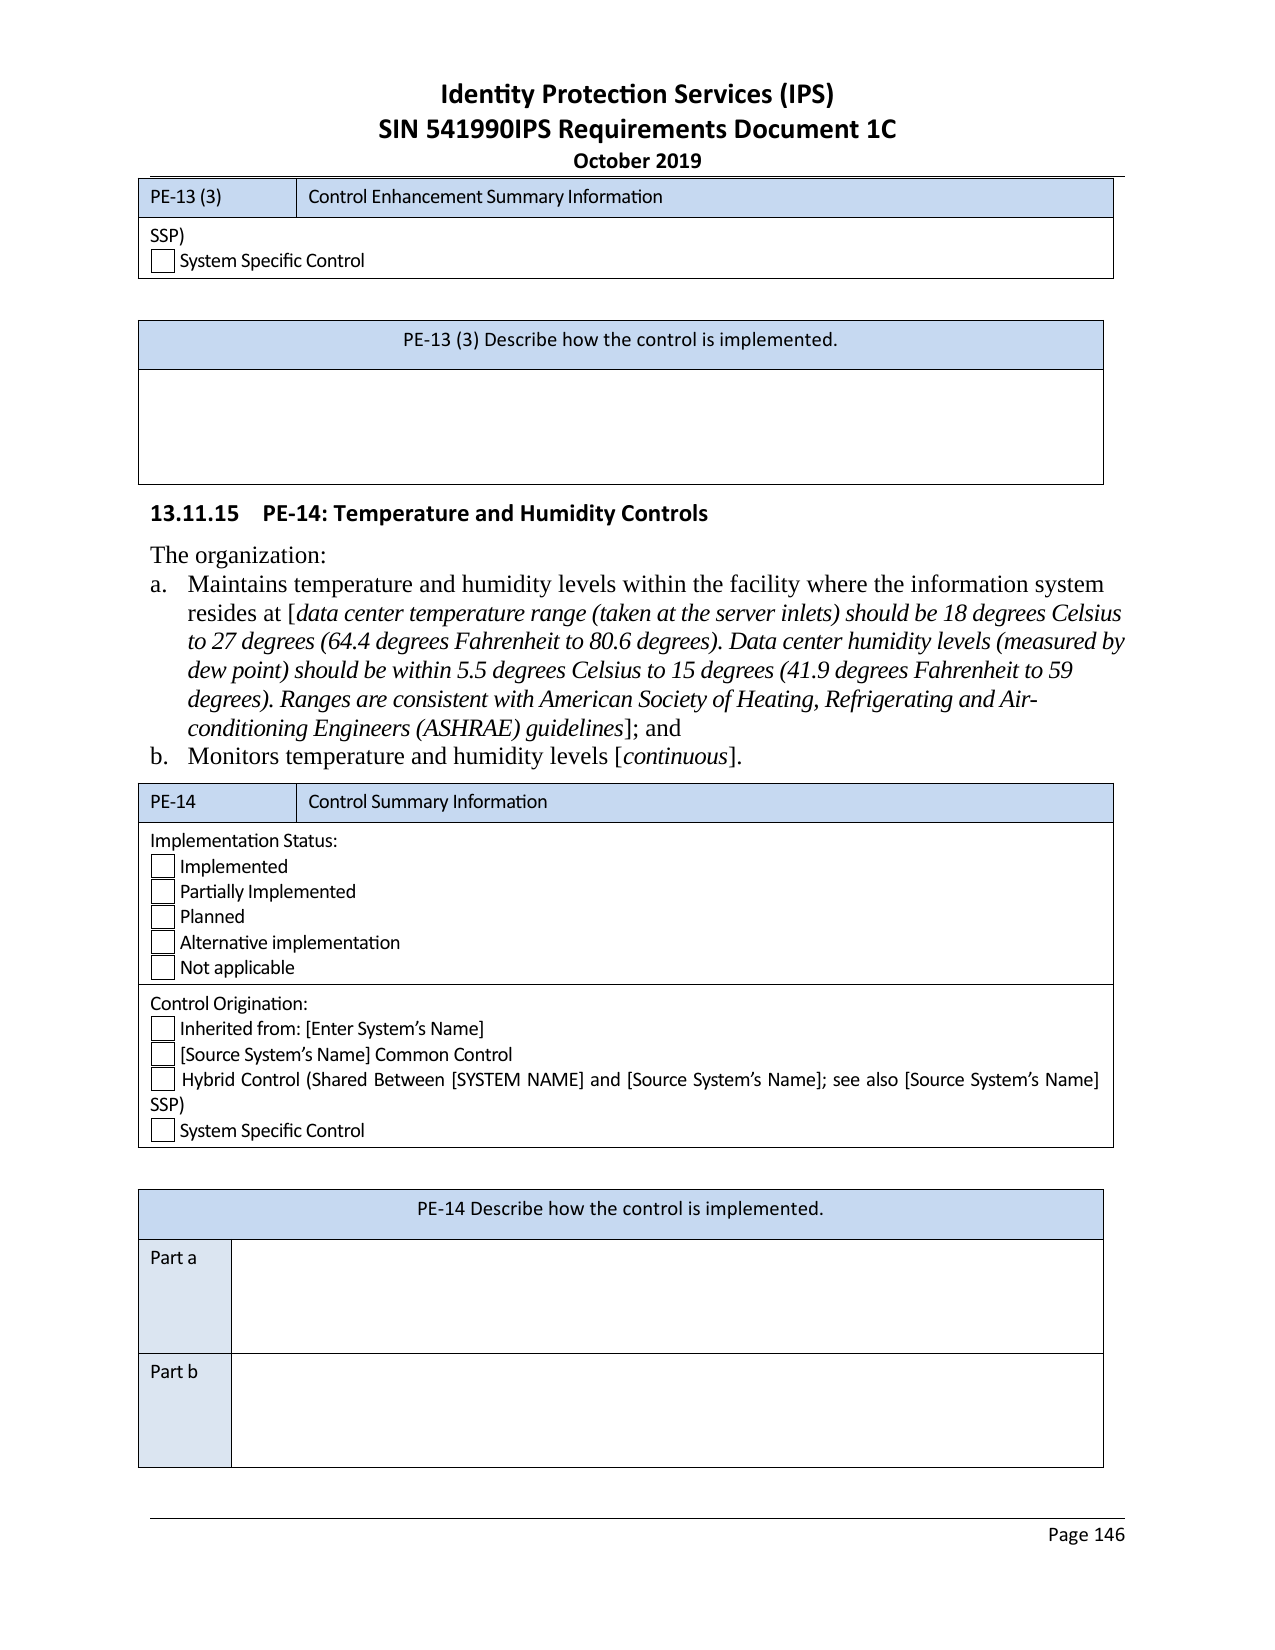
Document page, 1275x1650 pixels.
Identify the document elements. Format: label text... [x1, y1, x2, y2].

text The organization: [150, 540, 1125, 569]
list Maintains temperature and humidity levels within the facility where the information system resides at [data center temperature range (taken at the server inlets) should be 18 degrees Celsius to 27 degrees (64.4 degrees Fahrenheit to 80.6 degrees). Data center humidity levels (measured by dew point) should be within 5.5 degrees Celsius to 15 degrees (41.9 degrees Fahrenheit to 59 degrees). Ranges are consistent with American Society of Heating, Refrigerating and Air-conditioning Engineers (ASHRAE) guidelines]; and [150, 569, 1125, 741]
list Monitors temperature and humidity levels [continuous]. [150, 741, 1125, 770]
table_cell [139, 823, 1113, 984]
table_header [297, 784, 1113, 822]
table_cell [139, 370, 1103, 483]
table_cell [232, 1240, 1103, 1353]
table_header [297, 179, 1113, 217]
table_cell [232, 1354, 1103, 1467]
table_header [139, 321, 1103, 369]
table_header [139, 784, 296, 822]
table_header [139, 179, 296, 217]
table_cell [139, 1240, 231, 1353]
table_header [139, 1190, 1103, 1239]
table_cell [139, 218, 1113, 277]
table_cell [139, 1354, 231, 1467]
text PE-14: Temperature and Humidity Controls [150, 497, 1125, 528]
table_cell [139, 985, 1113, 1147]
